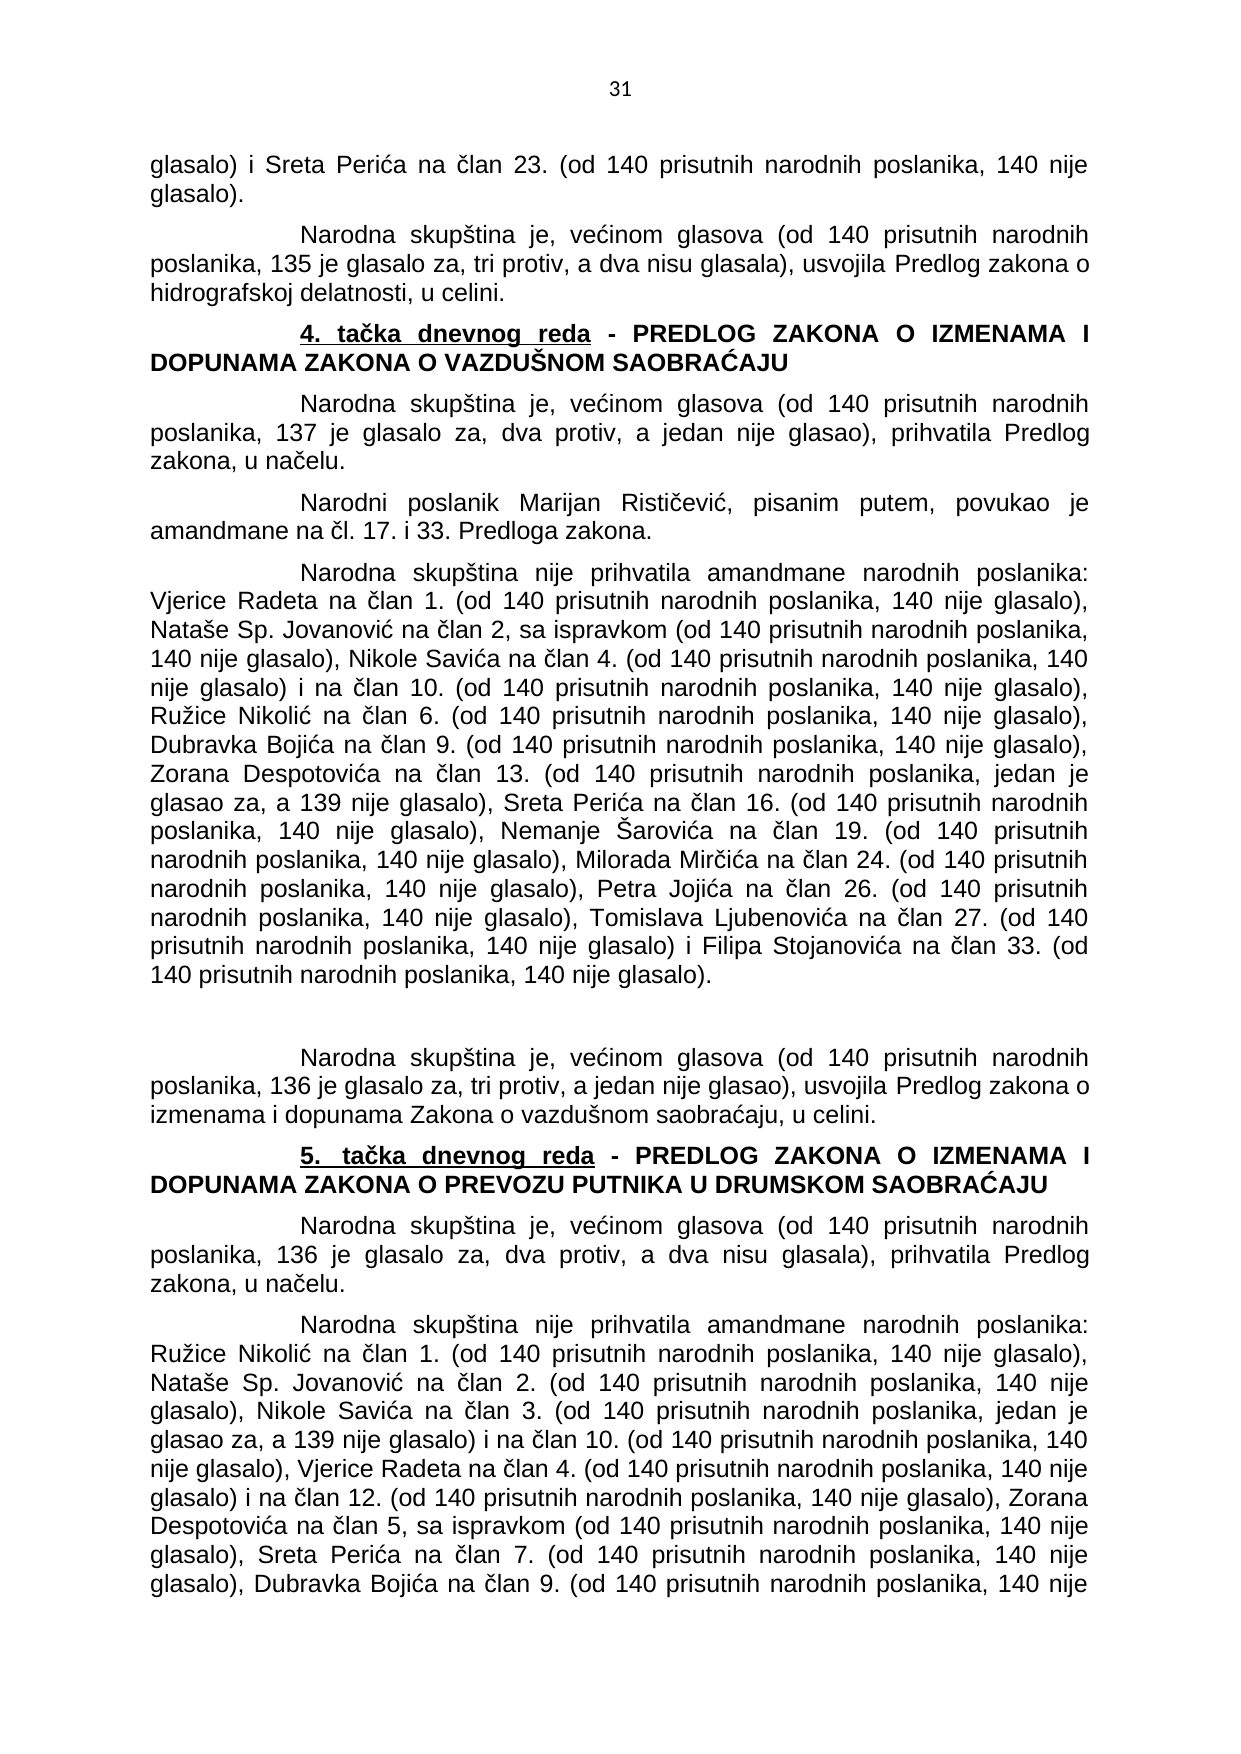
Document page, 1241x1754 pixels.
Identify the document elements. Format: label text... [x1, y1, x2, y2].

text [150, 1310, 1090, 1597]
text Narodna skupština nije prihvatila amandmane narodnih poslanika: Vjerice Radeta na član 1. (od 140 prisutnih narodnih poslanika, 140 nije glasalo), Nataše Sp. Jovanović na član 2, sa ispravkom (od 140 prisutnih narodnih poslanika, 140 nije glasalo), Nikole Savića na član 4. (od 140 prisutnih narodnih poslanika, 140 nije glasalo) i na član 10. (od 140 prisutnih narodnih poslanika, 140 nije glasalo), Ružice Nikolić na član 6. (od 140 prisutnih narodnih poslanika, 140 nije glasalo), Dubravka Bojića na član 9. (od 140 prisutnih narodnih poslanika, 140 nije glasalo), Zorana Despotovića na član 13. (od 140 prisutnih narodnih poslanika, jedan je glasao za, a 139 nije glasalo), Sreta Perića na član 16. (od 140 prisutnih narodnih poslanika, 140 nije glasalo), Nemanje Šarovića na član 19. (od 140 prisutnih narodnih poslanika, 140 nije glasalo), Milorada Mirčića na član 24. (od 140 prisutnih narodnih poslanika, 140 nije glasalo), Petra Jojića na član 26. (od 140 prisutnih narodnih poslanika, 140 nije glasalo), Tomislava Ljubenovića na član 27. (od 140 prisutnih narodnih poslanika, 140 nije glasalo) i Filipa Stojanovića na član 33. (od 140 prisutnih narodnih poslanika, 140 nije glasalo). [150, 557, 1090, 989]
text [150, 150, 1090, 207]
text Narodna skupština je, većinom glasova (od 140 prisutnih narodnih poslanika, 136 je glasalo za, dva protiv, a dva nisu glasala), prihvatila Predlog zakona, u načelu. [150, 1211, 1090, 1297]
text Narodna skupština je, većinom glasova (od 140 prisutnih narodnih poslanika, 136 je glasalo za, tri protiv, a jedan nije glasao), usvojila Predlog zakona o izmenama i dopunama Zakona o vazdušnom saobraćaju, u celini. [150, 1042, 1090, 1129]
text 4. tačka dnevnog reda - PREDLOG ZAKONA O IZMENAMA I DOPUNAMA ZAKONA O VAZDUŠNOM SAOBRAĆAJU [150, 319, 1090, 376]
text 5. tačka dnevnog reda - PREDLOG ZAKONA O IZMENAMA I DOPUNAMA ZAKONA O PREVOZU PUTNIKA U DRUMSKOM SAOBRAĆAJU [150, 1141, 1090, 1199]
text Narodna skupština je, većinom glasova (od 140 prisutnih narodnih poslanika, 135 je glasalo za, tri protiv, a dva nisu glasala), usvojila Predlog zakona o hidrografskoj delatnosti, u celini. [150, 220, 1090, 306]
text Narodni poslanik Marijan Rističević, pisanim putem, povukao je amandmane na čl. 17. i 33. Predloga zakona. [150, 487, 1090, 545]
text Narodna skupština je, većinom glasova (od 140 prisutnih narodnih poslanika, 137 je glasalo za, dva protiv, a jedan nije glasao), prihvatila Predlog zakona, u načelu. [150, 389, 1090, 475]
